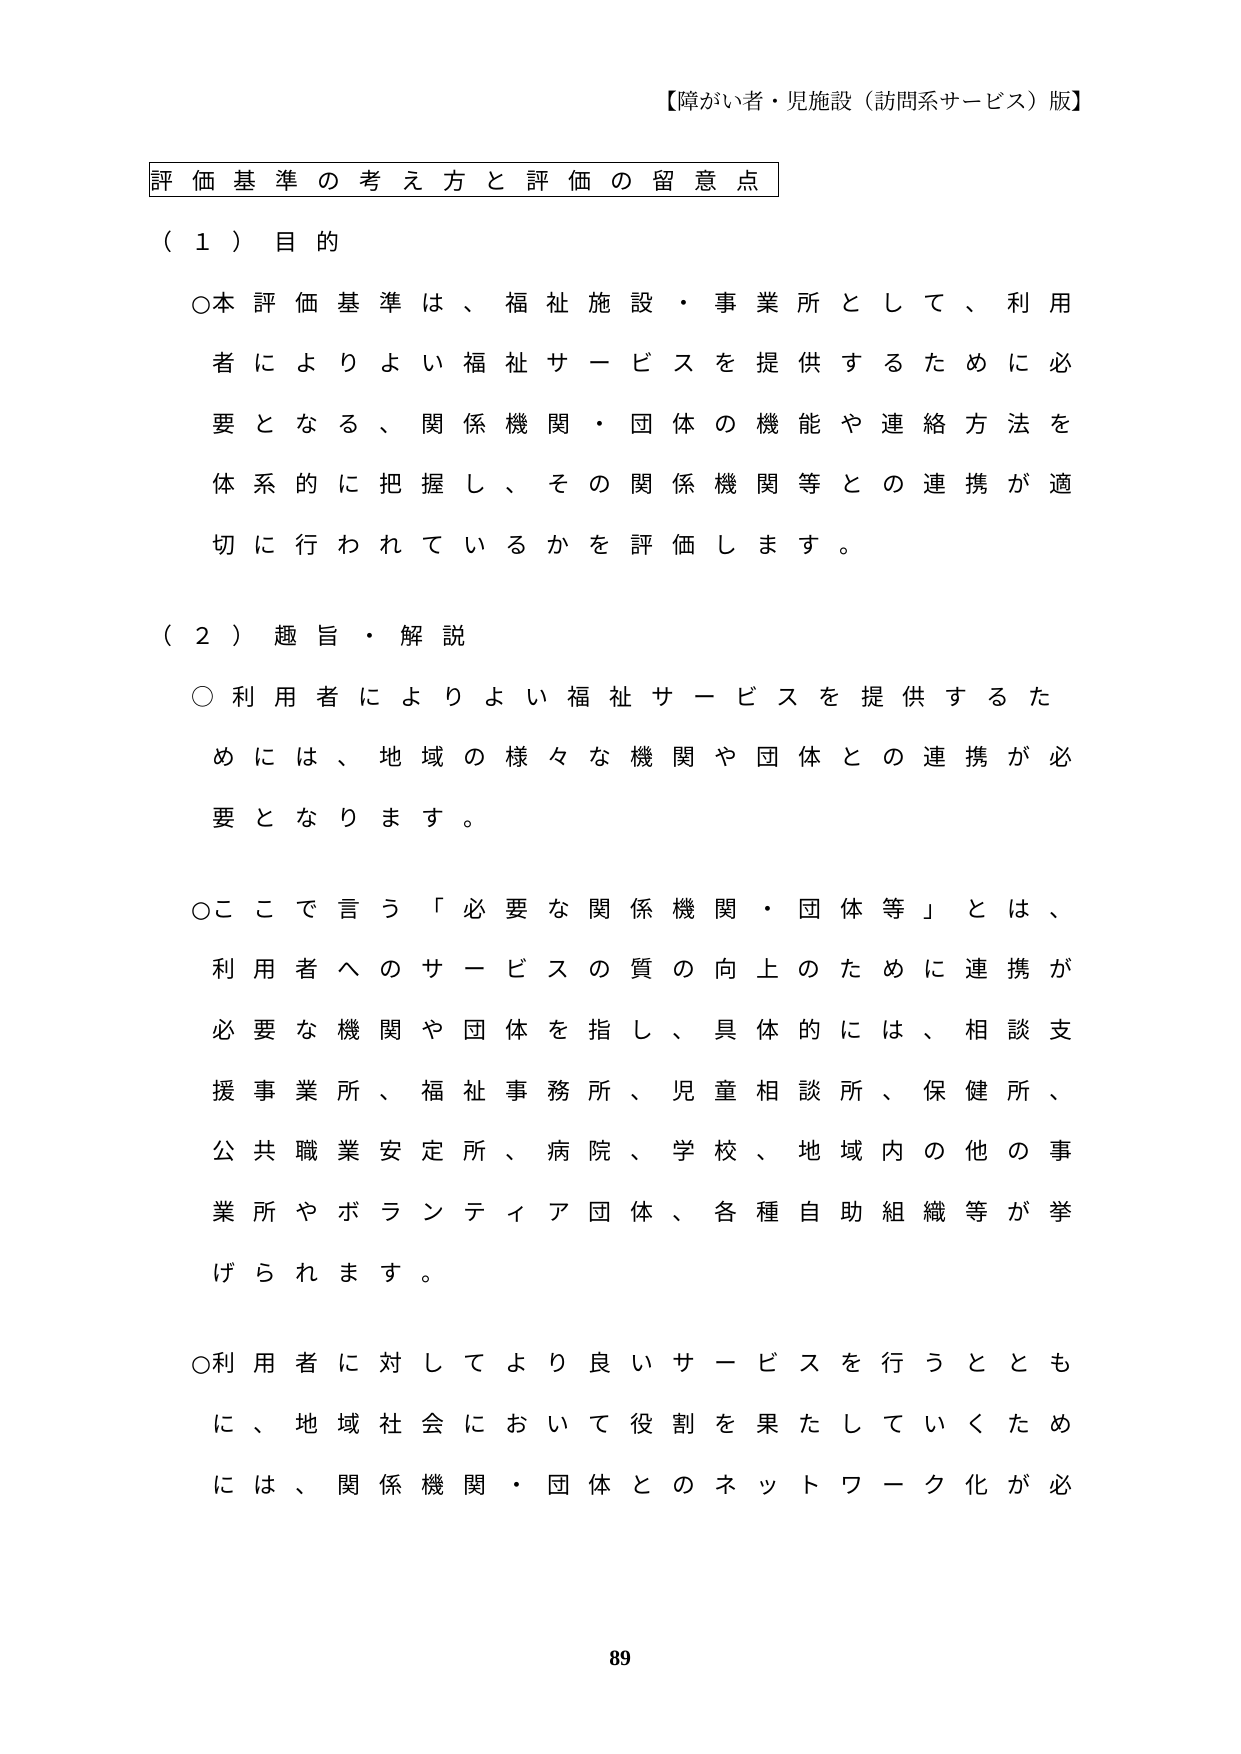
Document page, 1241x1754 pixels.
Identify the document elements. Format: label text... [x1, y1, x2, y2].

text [170, 1332, 1091, 1513]
text （２）趣旨・解説 [149, 604, 1091, 665]
text （１）目的 [149, 210, 1091, 271]
text ○ここで言う「必要な関係機関・団体等」とは、利用者へのサービスの質の向上のために連携が必要な機関や団体を指し、具体的には、相談支援事業所、福祉事務所、児童相談所、保健所、公共職業安定所、病院、学校、地域内の他の事業所やボランティア団体、各種自助組織等が挙げられます。 [170, 877, 1091, 1301]
text ○本評価基準は、福祉施設・事業所として、利用者によりよい福祉サービスを提供するために必要となる、関係機関・団体の機能や連絡方法を体系的に把握し、その関係機関等との連携が適切に行われているかを評価します。 [170, 271, 1091, 574]
text ○利用者によりよい福祉サービスを提供するためには、地域の様々な機関や団体との連携が必要となります。 [149, 665, 1091, 847]
text 評価基準の考え方と評価の留意点 [149, 149, 1091, 210]
